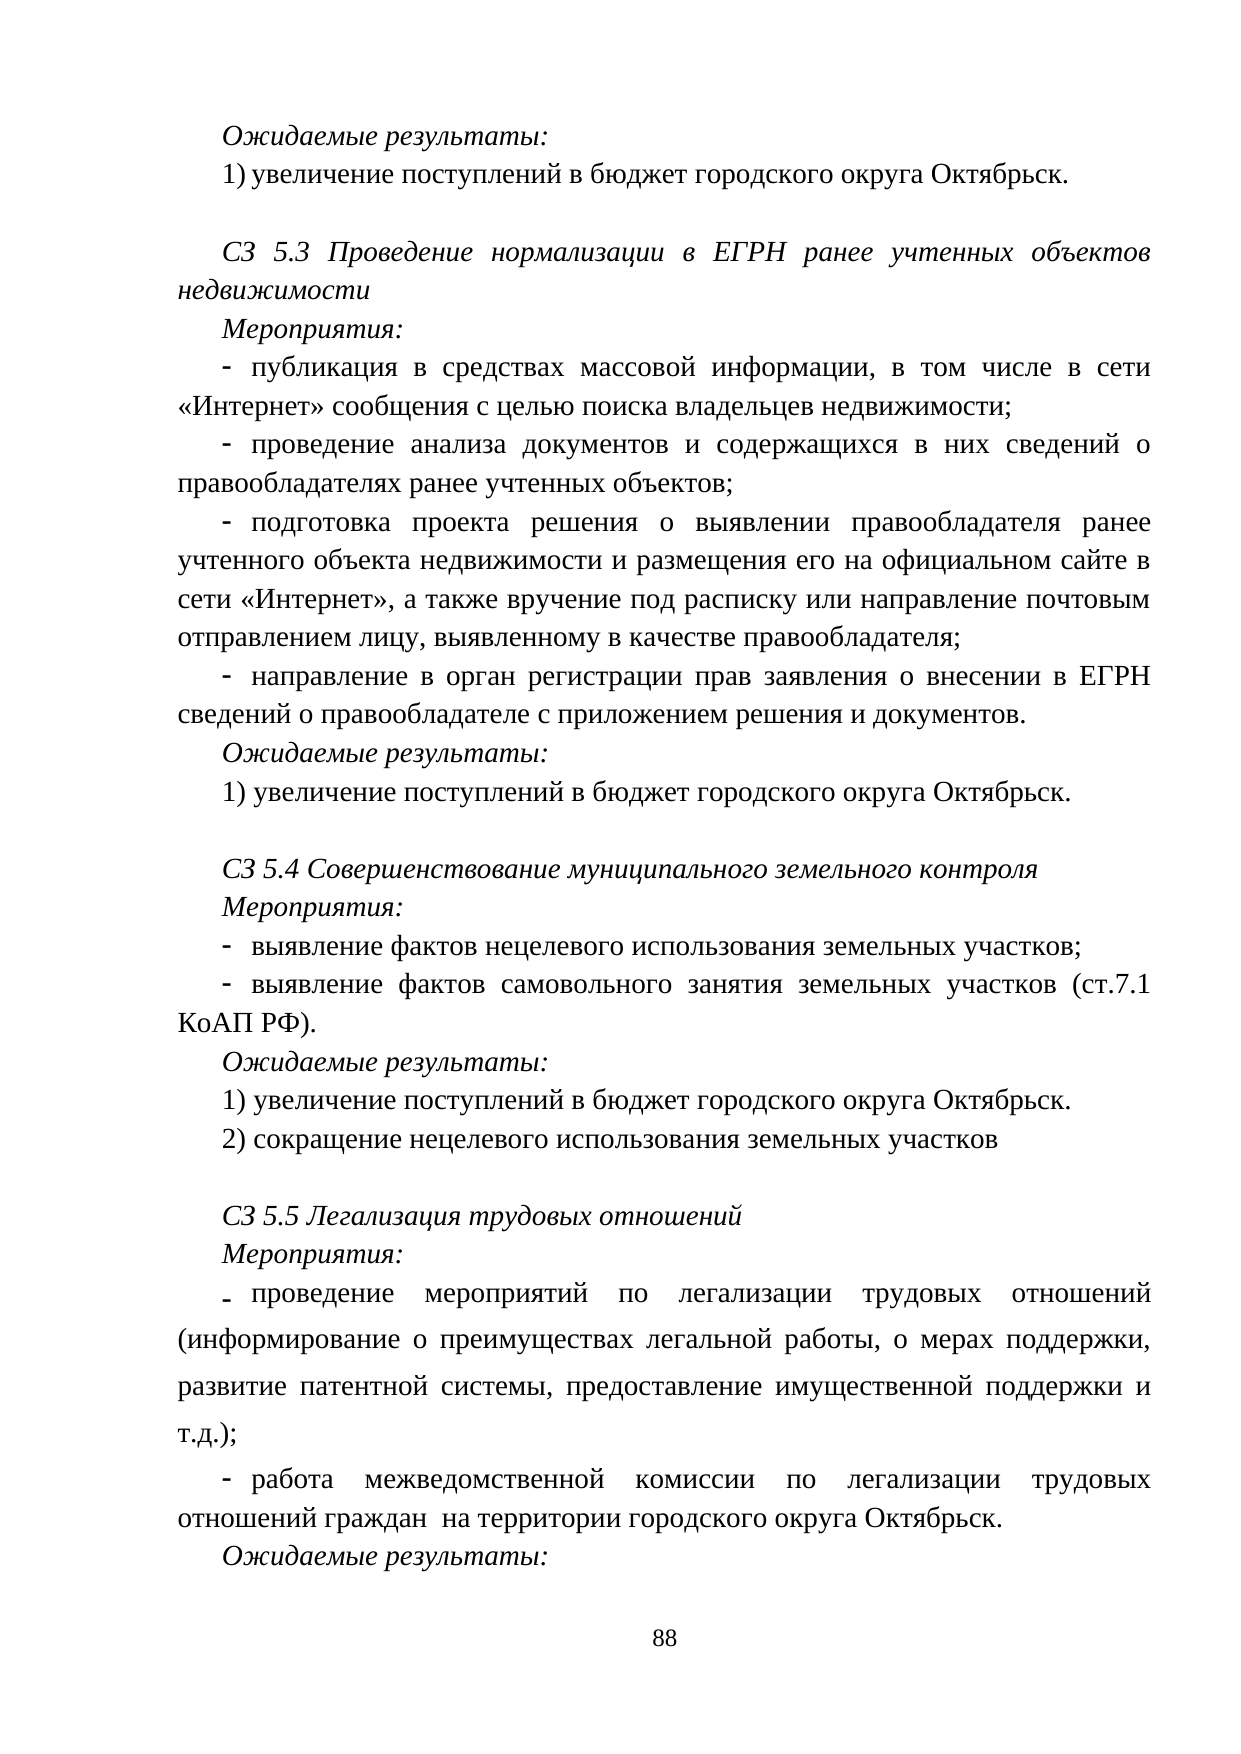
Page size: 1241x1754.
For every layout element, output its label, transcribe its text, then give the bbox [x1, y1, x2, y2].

text СЗ 5.3 Проведение нормализации в ЕГРН ранее учтенных объектов недвижимости [177, 234, 1152, 306]
text 1) увеличение поступлений в бюджет городского округа Октябрьск. [222, 774, 1152, 807]
list направление в орган регистрации прав заявления о внесении в ЕГРН сведений о правообладателе с приложением решения и документов. [177, 658, 1152, 730]
text Ожидаемые результаты: [177, 118, 1152, 152]
text СЗ 5.4 Совершенствование муниципального земельного контроля [177, 851, 1152, 884]
text Мероприятия: [177, 311, 1152, 344]
list публикация в средствах массовой информации, в том числе в сети «Интернет» сообщения с целью поиска владельцев недвижимости; [177, 349, 1152, 422]
list подготовка проекта решения о выявлении правообладателя ранее учтенного объекта недвижимости и размещения его на официальном сайте в сети «Интернет», а также вручение под расписку или направление почтовым отправлением лицу, выявленному в качестве правообладателя; [177, 504, 1152, 653]
list выявление фактов самовольного занятия земельных участков (ст.7.1 КоАП РФ). [177, 967, 1152, 1039]
list проведение мероприятий по легализации трудовых отношений (информирование о преимуществах легальной работы, о мерах поддержки, развитие патентной системы, предоставление имущественной поддержки и т.д.); [177, 1275, 1152, 1455]
text 2) сокращение нецелевого использования земельных участков [222, 1121, 1152, 1154]
text Мероприятия: [177, 889, 1152, 923]
list выявление фактов нецелевого использования земельных участков; [177, 928, 1152, 962]
text Ожидаемые результаты: [177, 1538, 1152, 1572]
text 1) увеличение поступлений в бюджет городского округа Октябрьск. [222, 1082, 1152, 1116]
list работа межведомственной комиссии по легализации трудовых отношений граждан на территории городского округа Октябрьск. [177, 1461, 1152, 1533]
text Мероприятия: [177, 1236, 1152, 1270]
list проведение анализа документов и содержащихся в них сведений о правообладателях ранее учтенных объектов; [177, 427, 1152, 499]
text Ожидаемые результаты: [177, 735, 1152, 769]
text Ожидаемые результаты: [177, 1044, 1152, 1077]
text СЗ 5.5 Легализация трудовых отношений [222, 1198, 1152, 1231]
list увеличение поступлений в бюджет городского округа Октябрьск. [177, 157, 1152, 190]
